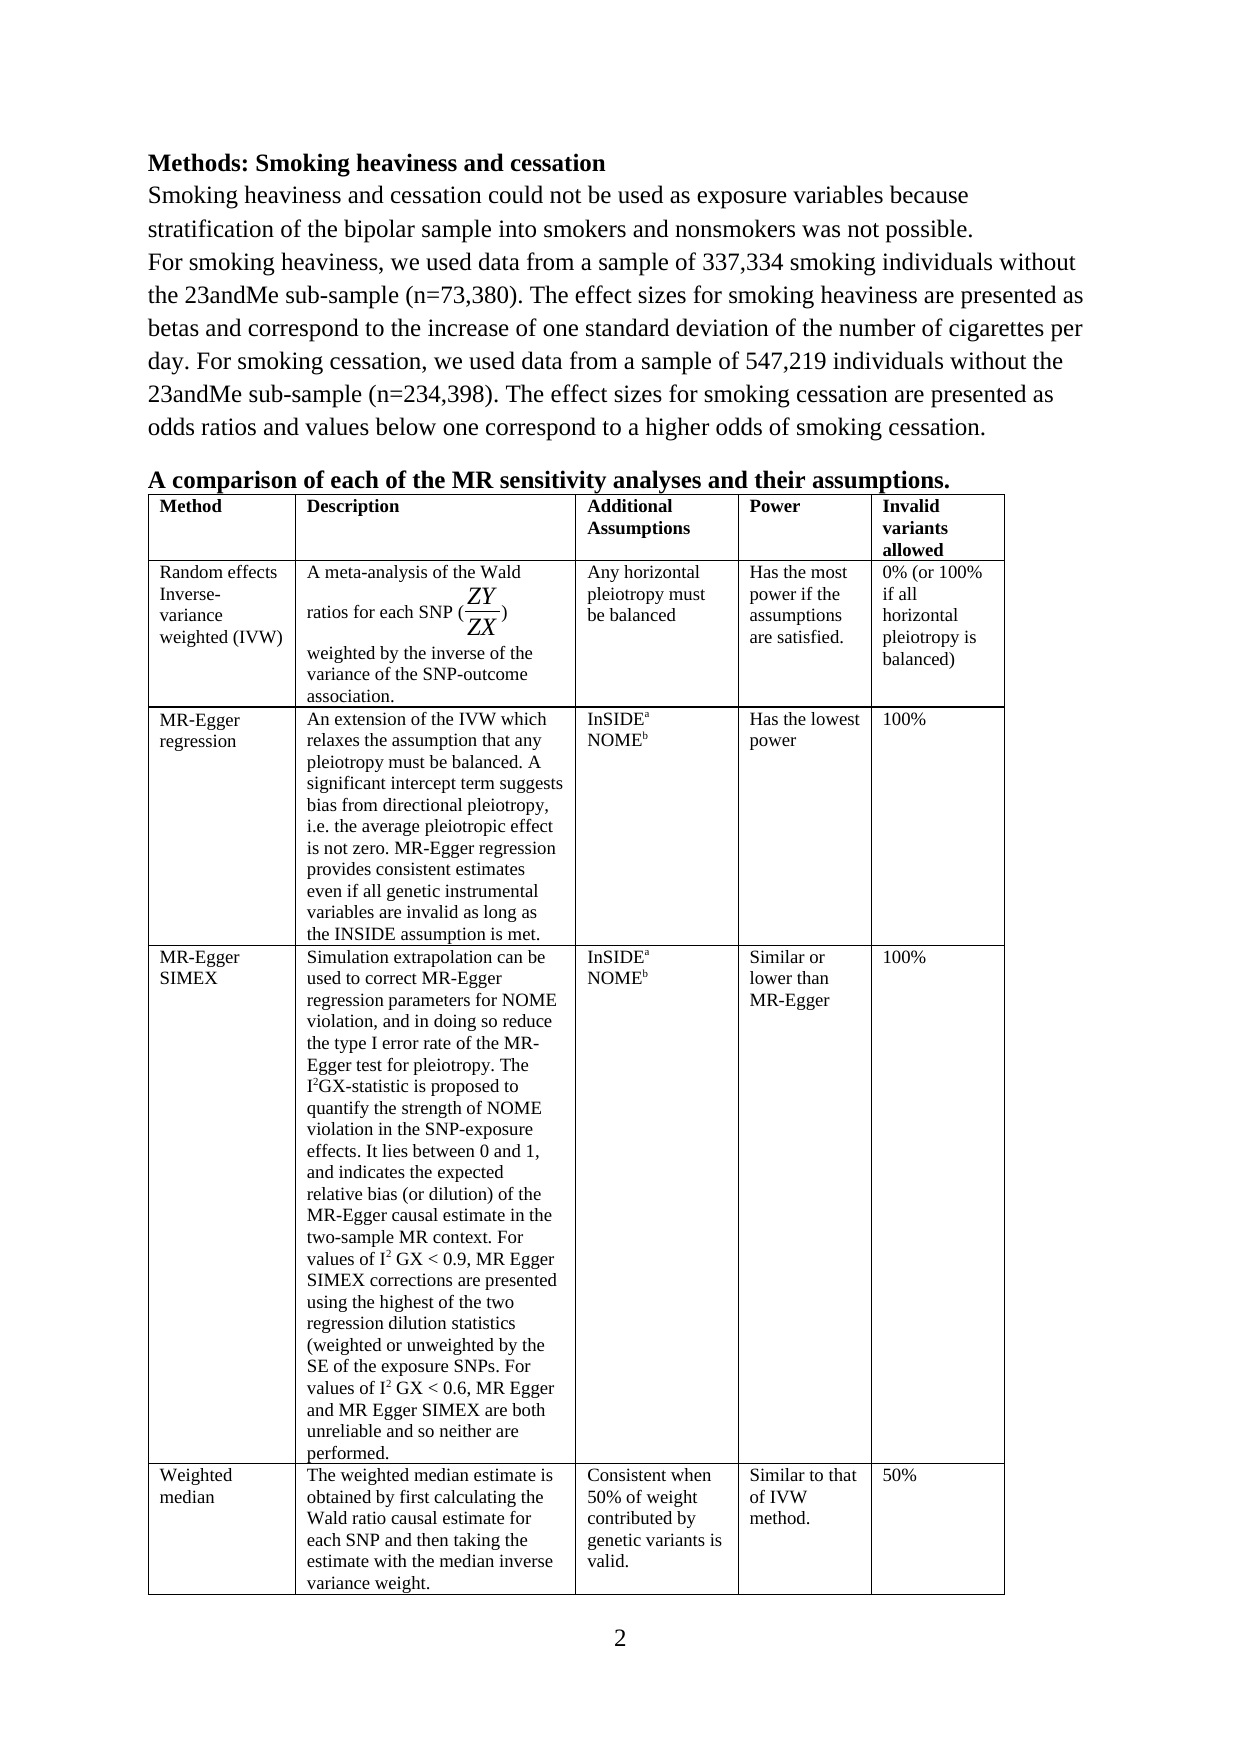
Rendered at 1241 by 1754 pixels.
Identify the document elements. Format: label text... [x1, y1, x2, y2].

table_cell An extension of the IVW which relaxes the assumption that any pleiotropy must be balanced. A significant intercept term suggests bias from directional pleiotropy, i.e. the average pleiotropic effect is not zero. MR-Egger regression provides consistent estimates even if all genetic instrumental variables are invalid as long as the INSIDE assumption is met. [296, 708, 575, 944]
table_cell Similar to that of IVW method. [739, 1464, 871, 1593]
table_header Additional Assumptions [576, 495, 738, 560]
table_cell Random effects Inverse‐variance weighted (IVW) [149, 561, 295, 706]
table_cell Simulation extrapolation can be used to correct MR-Egger regression parameters for NOME violation, and in doing so reduce the type I error rate of the MR-Egger test for pleiotropy. The I2GX-statistic is proposed to quantify the strength of NOME violation in the SNP-exposure effects. It lies between 0 and 1, and indicates the expected relative bias (or dilution) of the MR-Egger causal estimate in the two-sample MR context. For values of I2 GX < 0.9, MR Egger SIMEX corrections are presented using the highest of the two regression dilution statistics (weighted or unweighted by the SE of the exposure SNPs. For values of I2 GX < 0.6, MR Egger and MR Egger SIMEX are both unreliable and so neither are performed. [296, 946, 575, 1463]
table_cell A meta-analysis of the Wald ratios for each SNP () weighted by the inverse of the variance of the SNP-outcome association. [296, 561, 575, 706]
text A comparison of each of the MR sensitivity analyses and their assumptions. [148, 466, 1093, 494]
table_cell 0% (or 100% if all horizontal pleiotropy is balanced) [872, 561, 1004, 706]
table_header Invalid variants allowed [872, 495, 1004, 560]
table_cell The weighted median estimate is obtained by first calculating the Wald ratio causal estimate for each SNP and then taking the estimate with the median inverse variance weight. [296, 1464, 575, 1593]
table_cell Weighted median [149, 1464, 295, 1593]
text Methods: Smoking heaviness and cessation Smoking heaviness and cessation could not be used as exposure variables because stratification of the bipolar sample into smokers and nonsmokers was not possible. For smoking heaviness, we used data from a sample of 337,334 smoking individuals without the 23andMe sub-sample (n=73,380). The effect sizes for smoking heaviness are presented as betas and correspond to the increase of one standard deviation of the number of cigarettes per day. For smoking cessation, we used data from a sample of 547,219 individuals without the 23andMe sub-sample (n=234,398). The effect sizes for smoking cessation are presented as odds ratios and values below one correspond to a higher odds of smoking cessation. [148, 148, 1093, 441]
table_cell Consistent when 50% of weight contributed by genetic variants is valid. [576, 1464, 738, 1593]
table_cell Has the lowest power [739, 708, 871, 944]
table_cell MR-Egger SIMEX [149, 946, 295, 1463]
table_header Method [149, 495, 295, 560]
table_cell MR‐Egger regression [149, 708, 295, 944]
table_header Power [739, 495, 871, 560]
table_cell 50% [872, 1464, 1004, 1593]
table_cell InSIDEa NOMEb [576, 708, 738, 944]
table_cell Any horizontal pleiotropy must be balanced [576, 561, 738, 706]
table_cell Has the most power if the assumptions are satisfied. [739, 561, 871, 706]
table_cell Similar or lower than MR-Egger [739, 946, 871, 1463]
table_cell 100% [872, 946, 1004, 1463]
table_cell InSIDEa NOMEb [576, 946, 738, 1463]
table_header Description [296, 495, 575, 560]
table_cell 100% [872, 708, 1004, 944]
